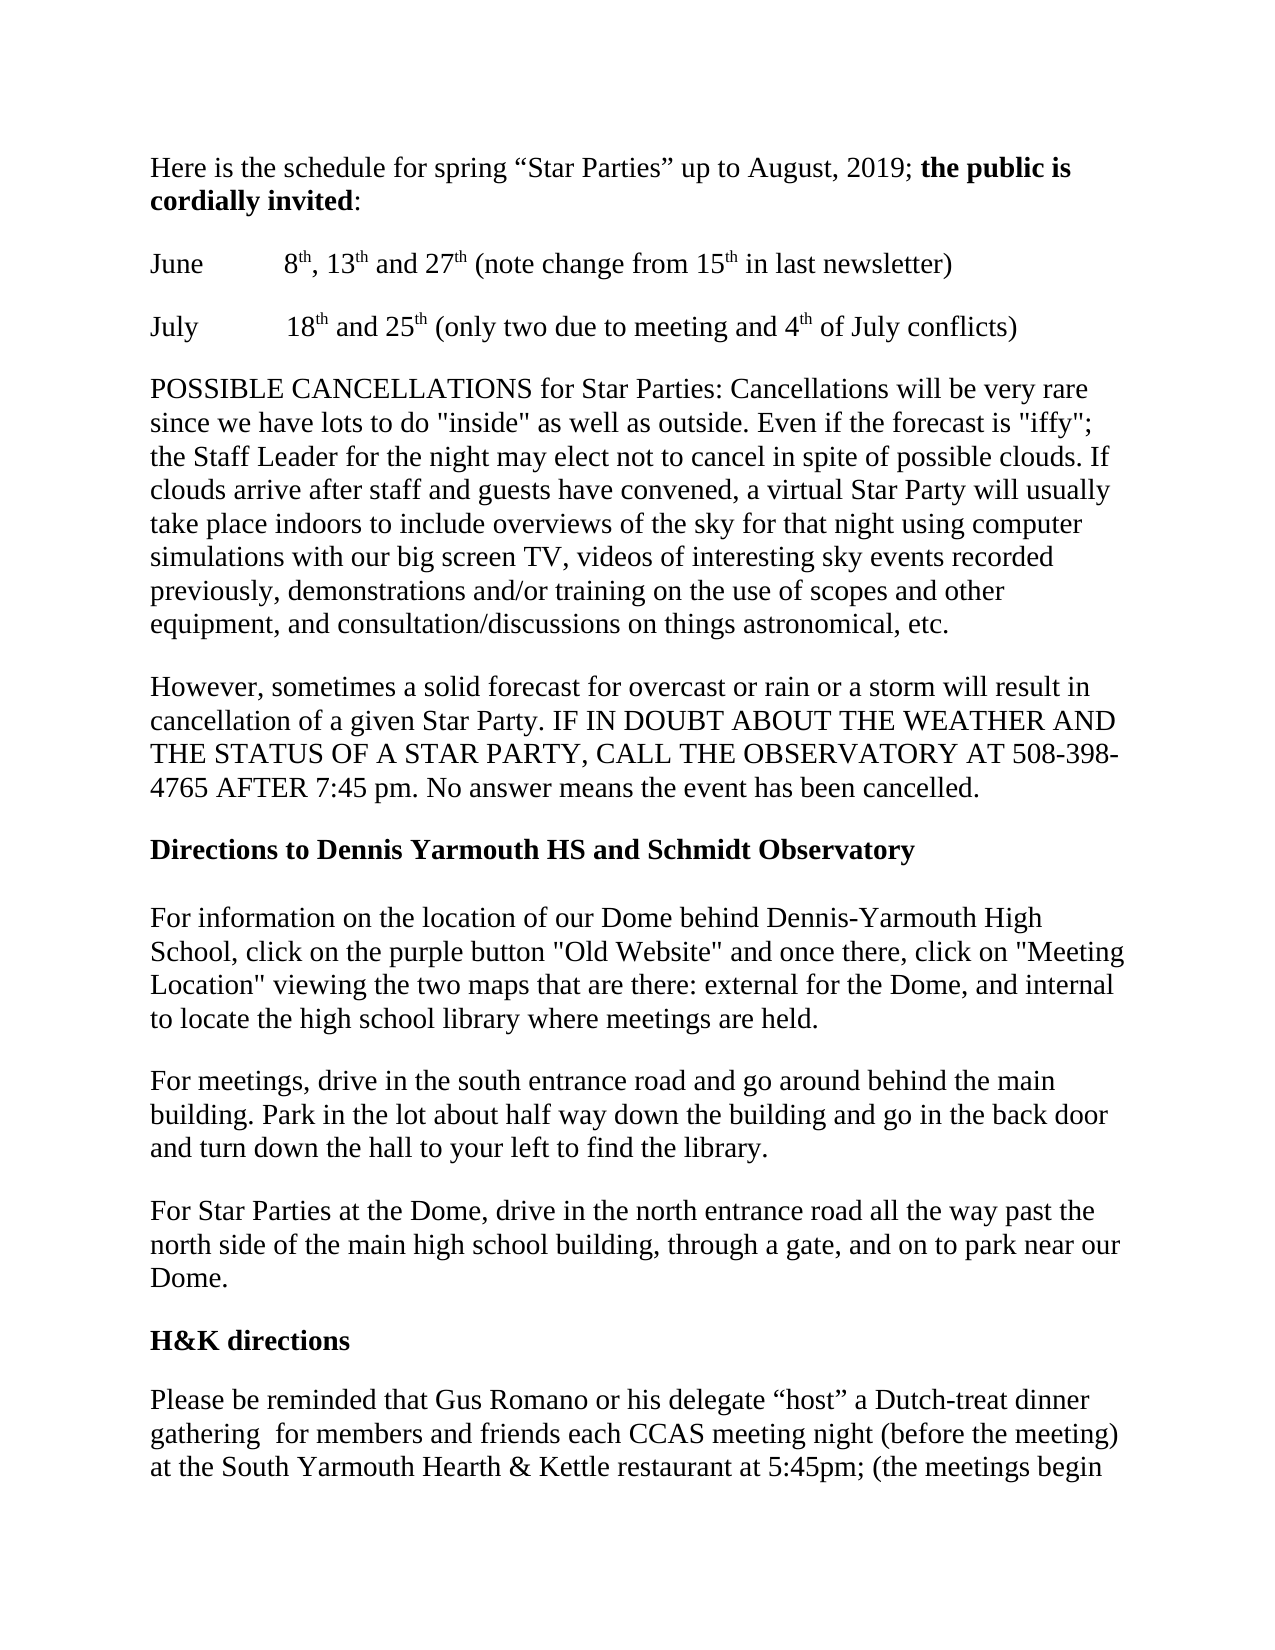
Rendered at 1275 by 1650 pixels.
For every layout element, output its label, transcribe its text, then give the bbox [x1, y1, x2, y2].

text For Star Parties at the Dome, drive in the north entrance road all the way past the north side of the main high school building, through a gate, and on to park near our Dome. [150, 1193, 1125, 1294]
text POSSIBLE CANCELLATIONS for Star Parties: Cancellations will be very rare since we have lots to do "inside" as well as outside. Even if the forecast is "iffy"; the Staff Leader for the night may elect not to cancel in spite of possible clouds. If clouds arrive after staff and guests have convened, a virtual Star Party will usually take place indoors to include overviews of the sky for that night using computer simulations with our big screen TV, videos of interesting sky events recorded previously, demonstrations and/or training on the use of scopes and other equipment, and consultation/discussions on things astronomical, etc. [150, 372, 1125, 640]
text Here is the schedule for spring “Star Parties” up to August, 2019; the public is cordially invited: [150, 150, 1125, 217]
text H&K directions [150, 1323, 1125, 1357]
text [150, 1382, 1125, 1483]
text For meetings, drive in the south entrance road and go around behind the main building. Park in the lot about half way down the building and go in the back door and turn down the hall to your left to find the library. [150, 1063, 1125, 1164]
text For information on the location of our Dome behind Dennis-Yarmouth High School, click on the purple button "Old Website" and once there, click on "Meeting Location" viewing the two maps that are there: external for the Dome, and internal to locate the high school library where meetings are held. [150, 900, 1125, 1034]
text June 8th, 13th and 27th (note change from 15th in last newsletter) [150, 246, 1125, 280]
text Directions to Dennis Yarmouth HS and Schmidt Observatory [150, 832, 1125, 866]
text July 18th and 25th (only two due to meeting and 4th of July conflicts) [150, 309, 1125, 342]
text However, sometimes a solid forecast for overcast or rain or a storm will result in cancellation of a given Star Party. IF IN DOUBT ABOUT THE WEATHER AND THE STATUS OF A STAR PARTY, CALL THE OBSERVATORY AT 508-398-4765 AFTER 7:45 pm. No answer means the event has been cancelled. [150, 669, 1125, 803]
